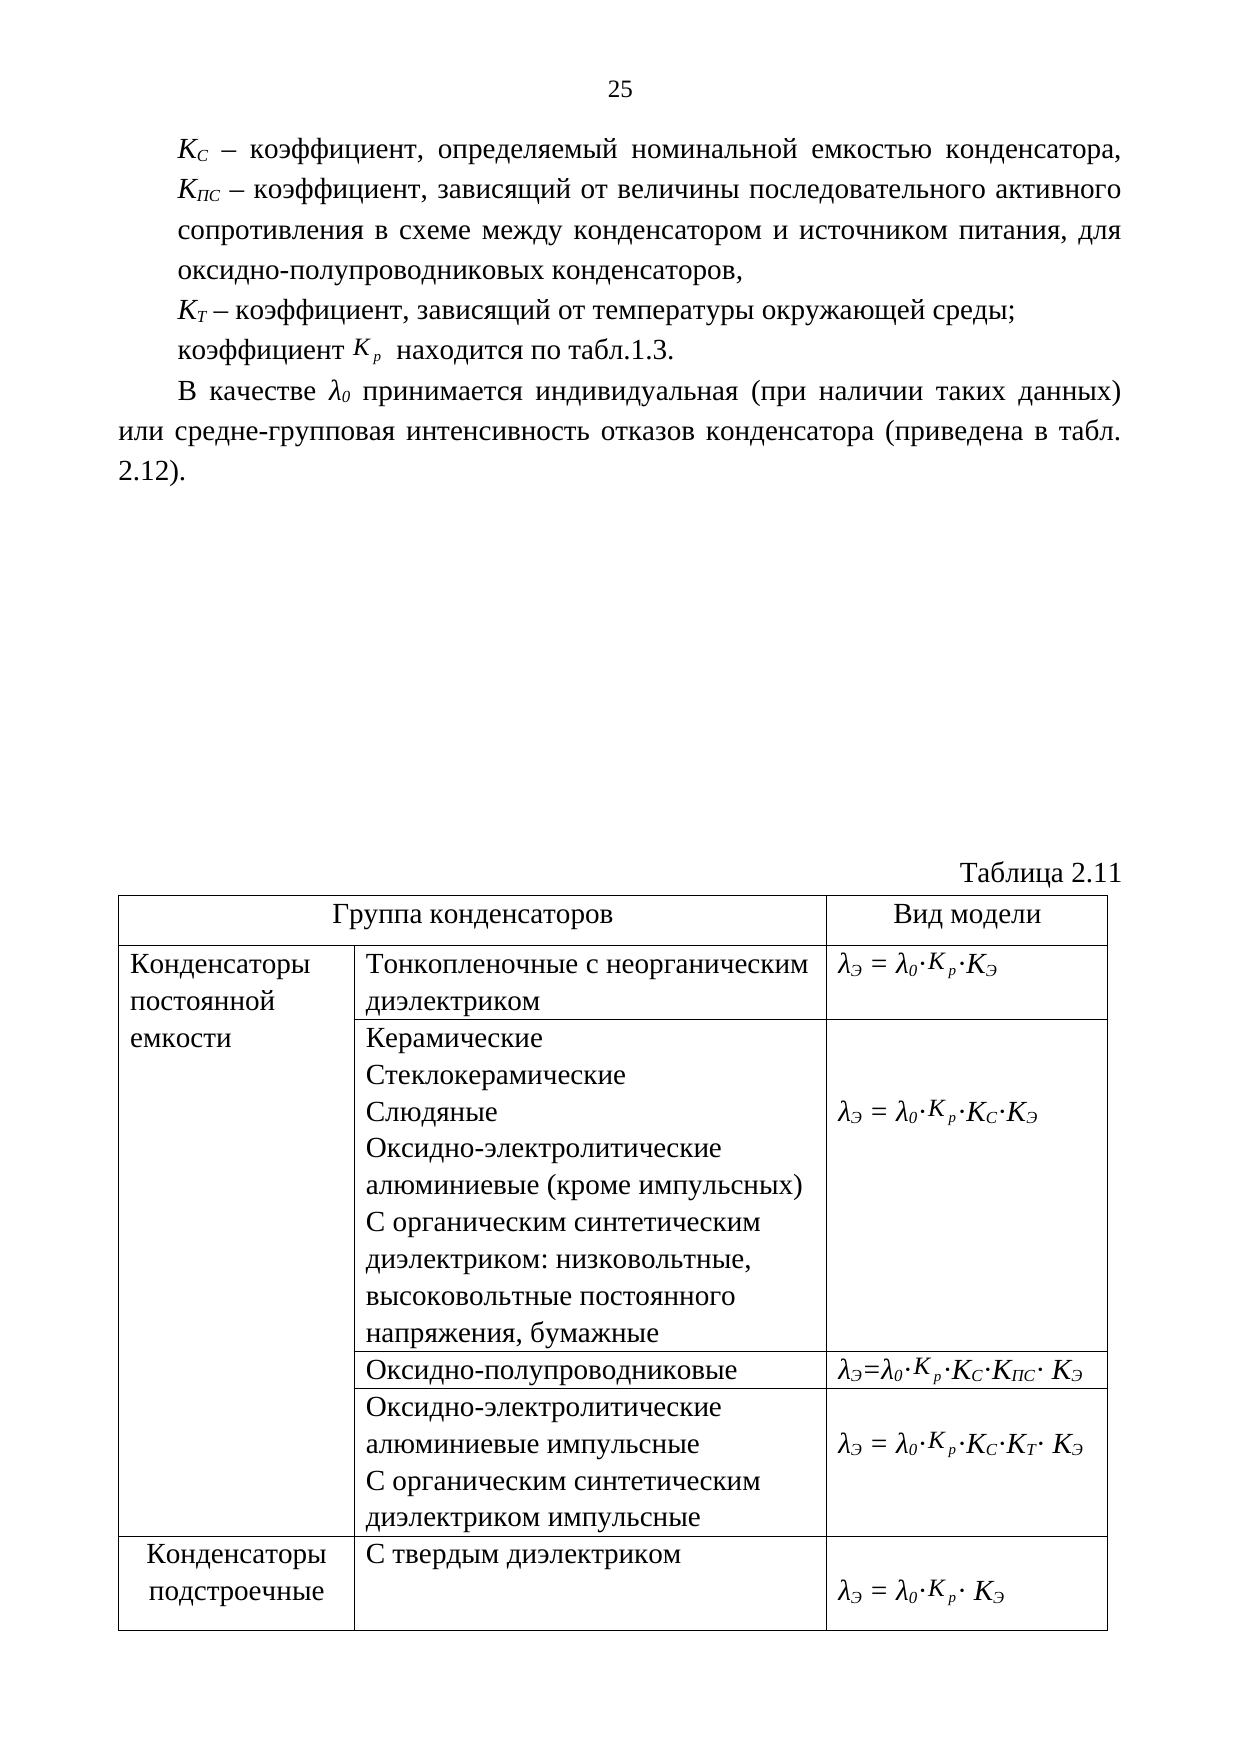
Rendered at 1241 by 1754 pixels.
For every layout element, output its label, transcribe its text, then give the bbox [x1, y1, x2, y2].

table_cell λЭ=λ0··КC·КПС· КЭ [827, 1352, 1107, 1388]
text Таблица 2.11 [118, 855, 1122, 889]
text КТ – коэффициент, зависящий от температуры окружающей среды; [177, 292, 1122, 326]
table_cell λЭ = λ0·· КЭ [827, 1537, 1107, 1630]
table_header Вид модели [827, 896, 1107, 945]
text коэффициент находится по табл.1.3. [118, 332, 1122, 366]
table_cell λЭ = λ0··КC·КЭ [827, 1020, 1107, 1351]
table_cell λЭ = λ0··КЭ [827, 946, 1107, 1019]
table_cell С твердым диэлектриком [355, 1537, 826, 1630]
table_cell Тонкопленочные с неорганическим диэлектриком [355, 946, 826, 1019]
table_cell Оксидно-электролитические алюминиевые импульсные С органическим синтетическим диэлектриком импульсные [355, 1389, 826, 1536]
table_cell λЭ = λ0··КС·КТ· КЭ [827, 1389, 1107, 1536]
table_cell Оксидно-полупроводниковые [355, 1352, 826, 1388]
text В качестве λ0 принимается индивидуальная (при наличии таких данных) или средне-групповая интенсивность отказов конденсатора (приведена в табл. 2.12). [118, 373, 1122, 487]
table_cell Керамические Стеклокерамические Слюдяные Оксидно-электролитические алюминиевые (кроме импульсных) C органическим синтетическим диэлектриком: низковольтные, высоковольтные постоянного напряжения, бумажные [355, 1020, 826, 1351]
table_header Группа конденсаторов [119, 896, 826, 945]
table_cell Конденсаторы постоянной емкости [119, 946, 354, 1536]
text КC – коэффициент, определяемый номинальной емкостью конденсатора, КПС – коэффициент, зависящий от величины последовательного активного сопротивления в схеме между конденсатором и источником питания, для оксидно-полупроводниковых конденсаторов, [177, 131, 1122, 286]
table_cell Конденсаторы подстроечные [119, 1537, 354, 1630]
